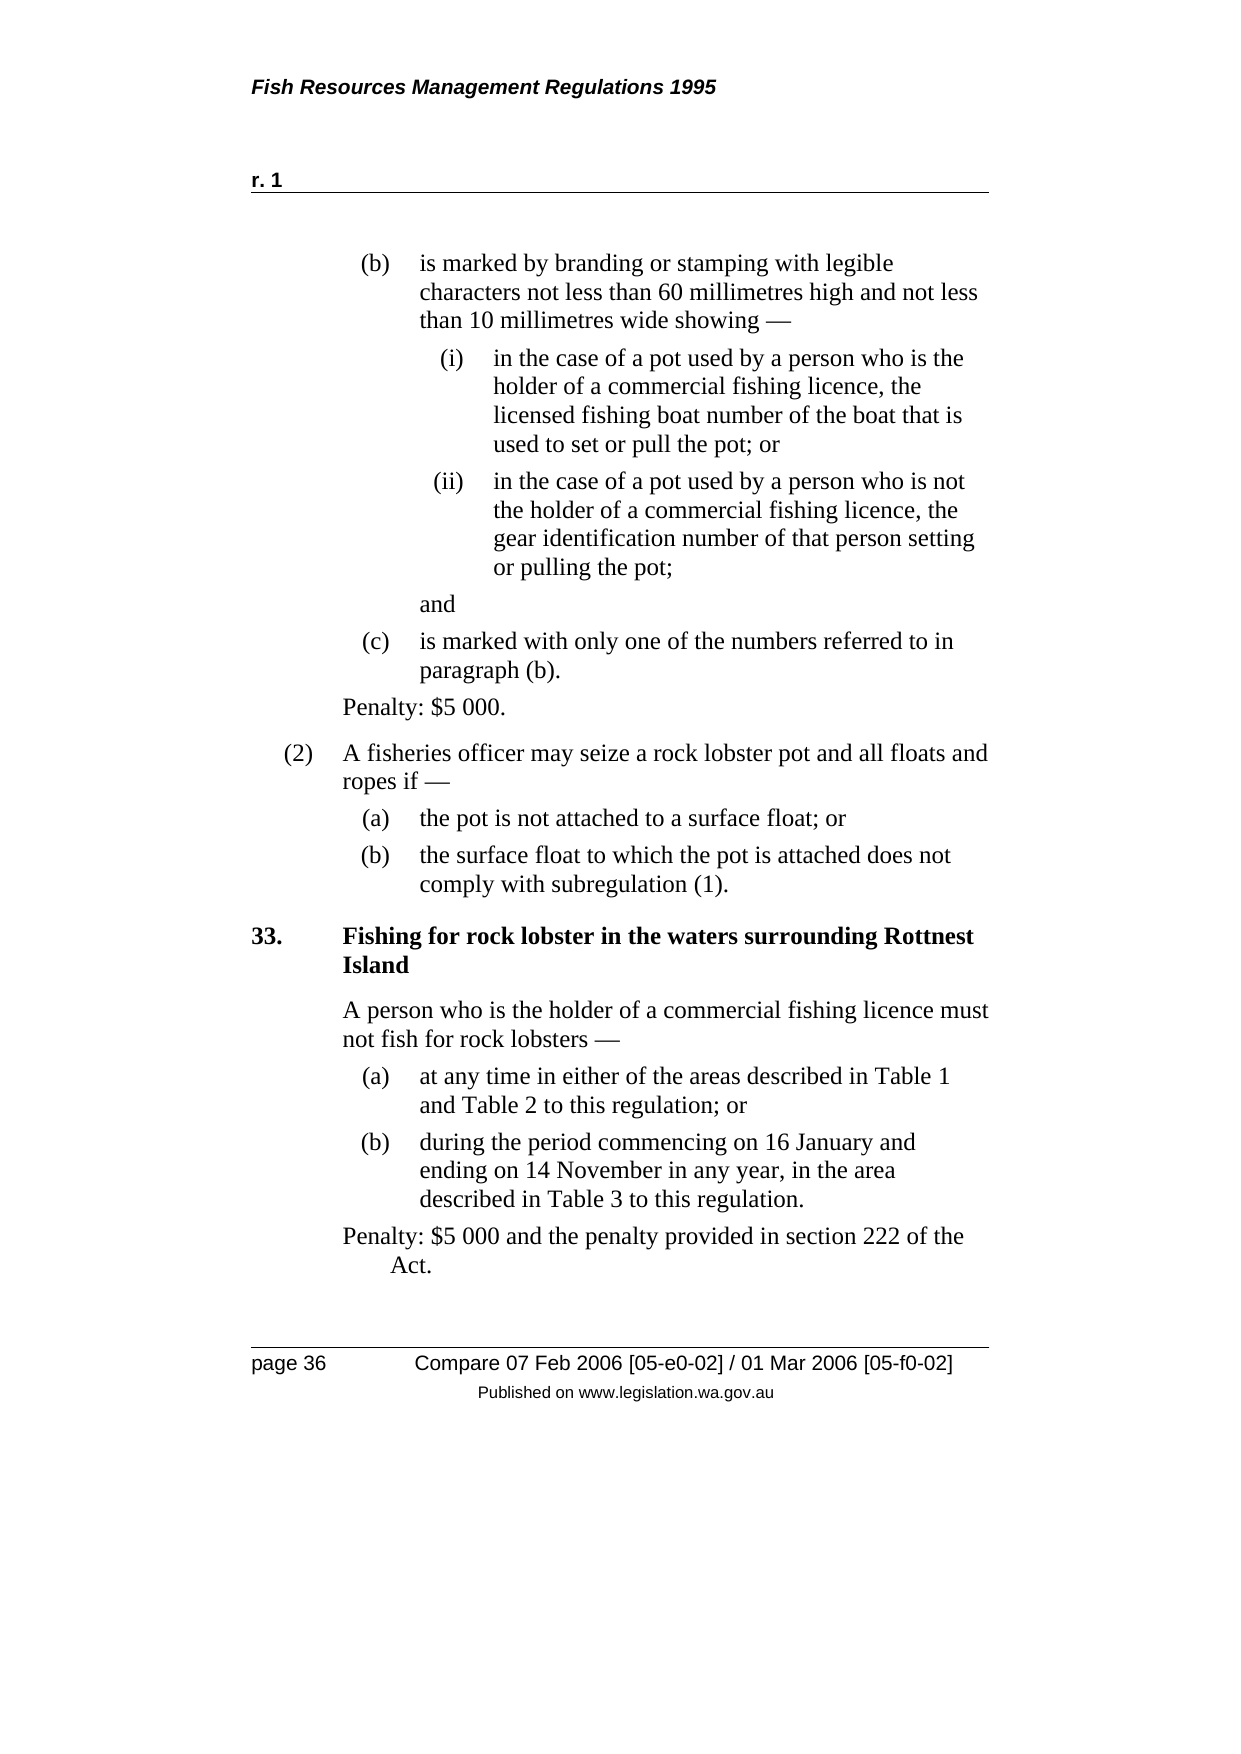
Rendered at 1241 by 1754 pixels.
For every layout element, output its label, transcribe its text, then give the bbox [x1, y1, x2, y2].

text (2) A fisheries officer may seize a rock lobster pot and all floats and ropes if — [251, 738, 989, 795]
text and [251, 589, 989, 618]
text (b) is marked by branding or stamping with legible characters not less than 60 millimetres high and not less than 10 millimetres wide showing — [251, 248, 989, 334]
subtitle 33. Fishing for rock lobster in the waters surrounding Rottnest Island [251, 921, 989, 978]
text (ii) in the case of a pot used by a person who is not the holder of a commercial fishing licence, the gear identification number of that person setting or pulling the pot; [251, 466, 989, 581]
text (a) at any time in either of the areas described in Table 1 and Table 2 to this regulation; or [251, 1061, 989, 1118]
text (b) the surface float to which the pot is attached does not comply with subregulation (1). [251, 841, 989, 898]
text (i) in the case of a pot used by a person who is the holder of a commercial fishing licence, the licensed fishing boat number of the boat that is used to set or pull the pot; or [251, 343, 989, 458]
text Penalty: $5 000 and the penalty provided in section 222 of the Act. [251, 1221, 989, 1279]
text Penalty: $5 000. [251, 692, 989, 721]
text (c) is marked with only one of the numbers referred to in paragraph (b). [251, 626, 989, 684]
text (a) the pot is not attached to a surface float; or [251, 803, 989, 832]
text (b) during the period commencing on 16 January and ending on 14 November in any year, in the area described in Table 3 to this regulation. [251, 1127, 989, 1213]
text A person who is the holder of a commercial fishing licence must not fish for rock lobsters — [251, 995, 989, 1053]
